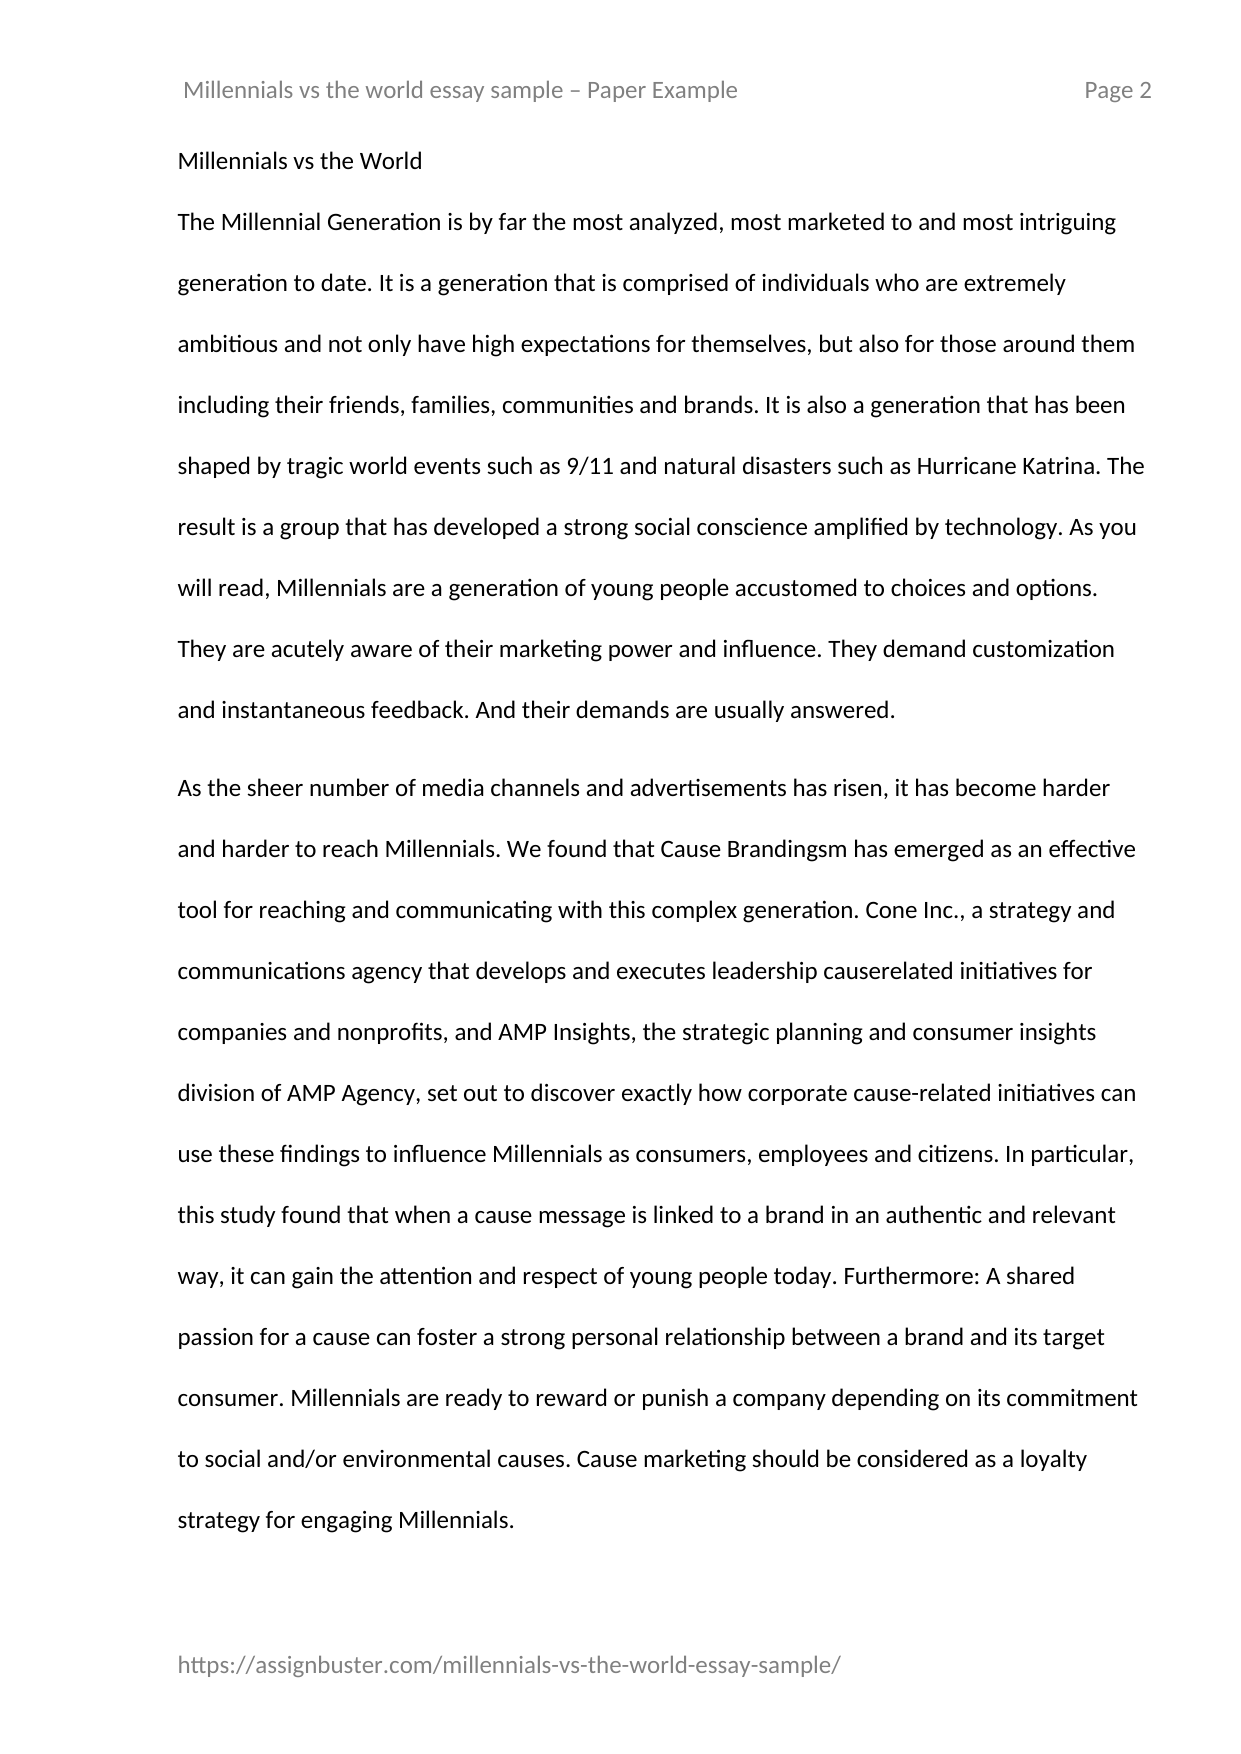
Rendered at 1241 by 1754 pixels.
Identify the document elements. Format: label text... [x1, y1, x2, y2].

text As the sheer number of media channels and advertisements has risen, it has become harder and harder to reach Millennials. We found that Cause Brandingsm has emerged as an effective tool for reaching and communicating with this complex generation. Cone Inc., a strategy and communications agency that develops and executes leadership causerelated initiatives for companies and nonprofits, and AMP Insights, the strategic planning and consumer insights division of AMP Agency, set out to discover exactly how corporate cause-related initiatives can use these findings to influence Millennials as consumers, employees and citizens. In particular, this study found that when a cause message is linked to a brand in an authentic and relevant way, it can gain the attention and respect of young people today. Furthermore: A shared passion for a cause can foster a strong personal relationship between a brand and its target consumer. Millennials are ready to reward or punish a company depending on its commitment to social and/or environmental causes. Cause marketing should be considered as a loyalty strategy for engaging Millennials. [177, 772, 1152, 1535]
text Millennials vs the World The Millennial Generation is by far the most analyzed, most marketed to and most intriguing generation to date. It is a generation that is comprised of individuals who are extremely ambitious and not only have high expectations for themselves, but also for those around them including their friends, families, communities and brands. It is also a generation that has been shaped by tragic world events such as 9/11 and natural disasters such as Hurricane Katrina. The result is a group that has developed a strong social conscience amplified by technology. As you will read, Millennials are a generation of young people accustomed to choices and options. They are acutely aware of their marketing power and influence. They demand customization and instantaneous feedback. And their demands are usually answered. [177, 145, 1152, 725]
